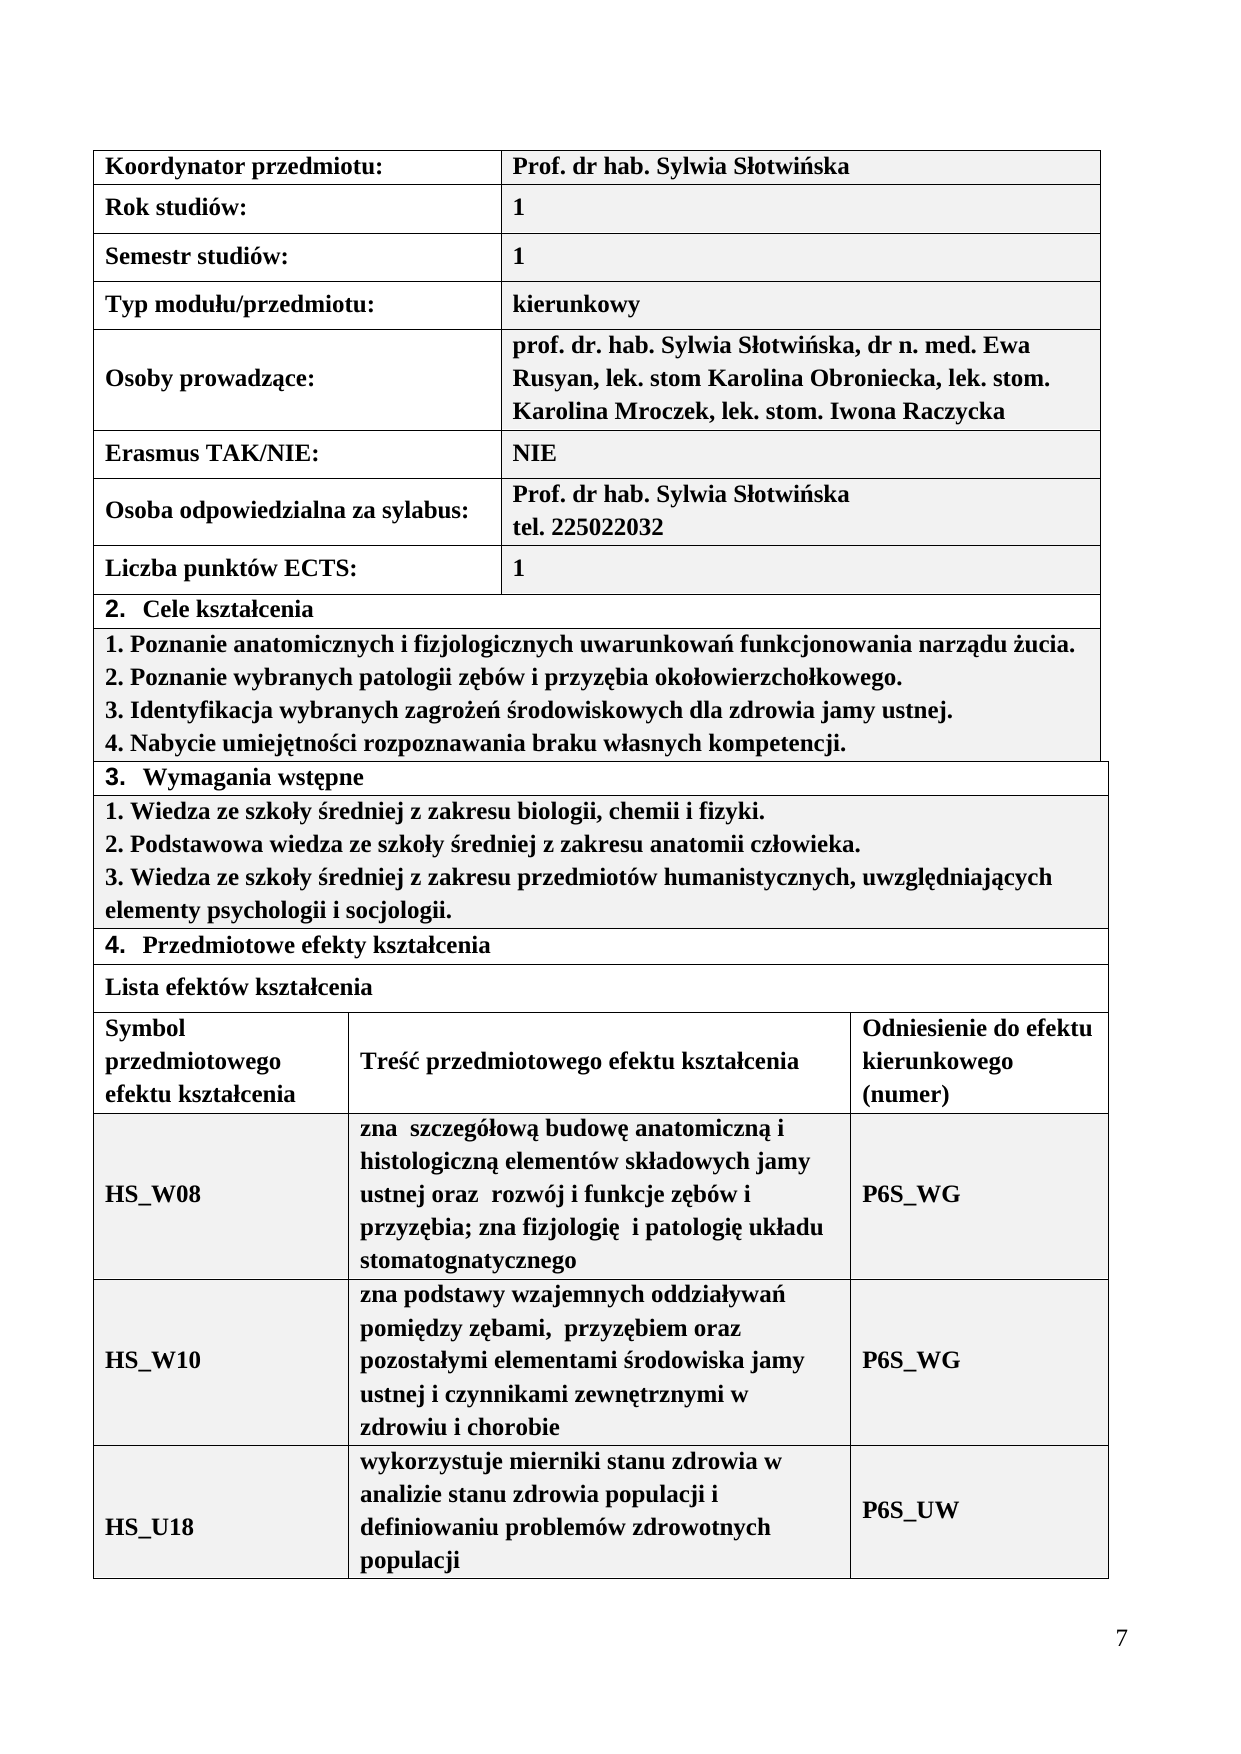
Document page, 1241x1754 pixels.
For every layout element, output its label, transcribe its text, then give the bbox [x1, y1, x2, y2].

table_cell 1 [502, 234, 1100, 281]
table_cell HS_W08 [94, 1114, 348, 1278]
table_cell P6S_WG [851, 1280, 1108, 1445]
table_cell Typ modułu/przedmiotu: [94, 282, 501, 329]
table_cell Przedmiotowe efekty kształcenia [94, 929, 1108, 964]
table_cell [502, 151, 1100, 184]
table_cell 1 [502, 546, 1100, 593]
table_cell Cele kształcenia [94, 595, 1100, 628]
table_cell HS_U18 [94, 1446, 348, 1577]
table_cell NIE [502, 431, 1100, 478]
table_cell Semestr studiów: [94, 234, 501, 281]
table_cell zna podstawy wzajemnych oddziaływań pomiędzy zębami, przyzębiem oraz pozostałymi elementami środowiska jamy ustnej i czynnikami zewnętrznymi w zdrowiu i chorobie [349, 1280, 850, 1445]
table_cell Erasmus TAK/NIE: [94, 431, 501, 478]
table_cell prof. dr. hab. Sylwia Słotwińska, dr n. med. Ewa Rusyan, lek. stom Karolina Obroniecka, lek. stom. Karolina Mroczek, lek. stom. Iwona Raczycka [502, 330, 1100, 429]
table_cell Wymagania wstępne [94, 762, 1108, 795]
table_cell Prof. dr hab. Sylwia Słotwińska tel. 225022032 [502, 479, 1100, 545]
table_cell zna szczegółową budowę anatomiczną i histologiczną elementów składowych jamy ustnej oraz rozwój i funkcje zębów i przyzębia; zna fizjologię i patologię układu stomatognatycznego [349, 1114, 850, 1278]
table_cell 1. Wiedza ze szkoły średniej z zakresu biologii, chemii i fizyki. 2. Podstawowa wiedza ze szkoły średniej z zakresu anatomii człowieka. 3. Wiedza ze szkoły średniej z zakresu przedmiotów humanistycznych, uwzględniających elementy psychologii i socjologii. [94, 796, 1108, 928]
table_cell Osoba odpowiedzialna za sylabus: [94, 479, 501, 545]
table_cell kierunkowy [502, 282, 1100, 329]
table_cell P6S_WG [851, 1114, 1108, 1278]
table_cell HS_W10 [94, 1280, 348, 1445]
table_cell wykorzystuje mierniki stanu zdrowia w analizie stanu zdrowia populacji i definiowaniu problemów zdrowotnych populacji [349, 1446, 850, 1577]
table_cell 1. Poznanie anatomicznych i fizjologicznych uwarunkowań funkcjonowania narządu żucia. 2. Poznanie wybranych patologii zębów i przyzębia okołowierzchołkowego. 3. Identyfikacja wybranych zagrożeń środowiskowych dla zdrowia jamy ustnej. 4. Nabycie umiejętności rozpoznawania braku własnych kompetencji. [94, 629, 1100, 761]
table_cell Rok studiów: [94, 185, 501, 232]
table_cell 1 [502, 185, 1100, 232]
table_cell Lista efektów kształcenia [94, 965, 1108, 1012]
table_cell P6S_UW [851, 1446, 1108, 1577]
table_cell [94, 151, 501, 184]
table_cell Treść przedmiotowego efektu kształcenia [349, 1013, 850, 1112]
table_cell Osoby prowadzące: [94, 330, 501, 429]
table_cell Symbol przedmiotowego efektu kształcenia [94, 1013, 348, 1112]
table_cell Liczba punktów ECTS: [94, 546, 501, 593]
table_cell Odniesienie do efektu kierunkowego (numer) [851, 1013, 1108, 1112]
